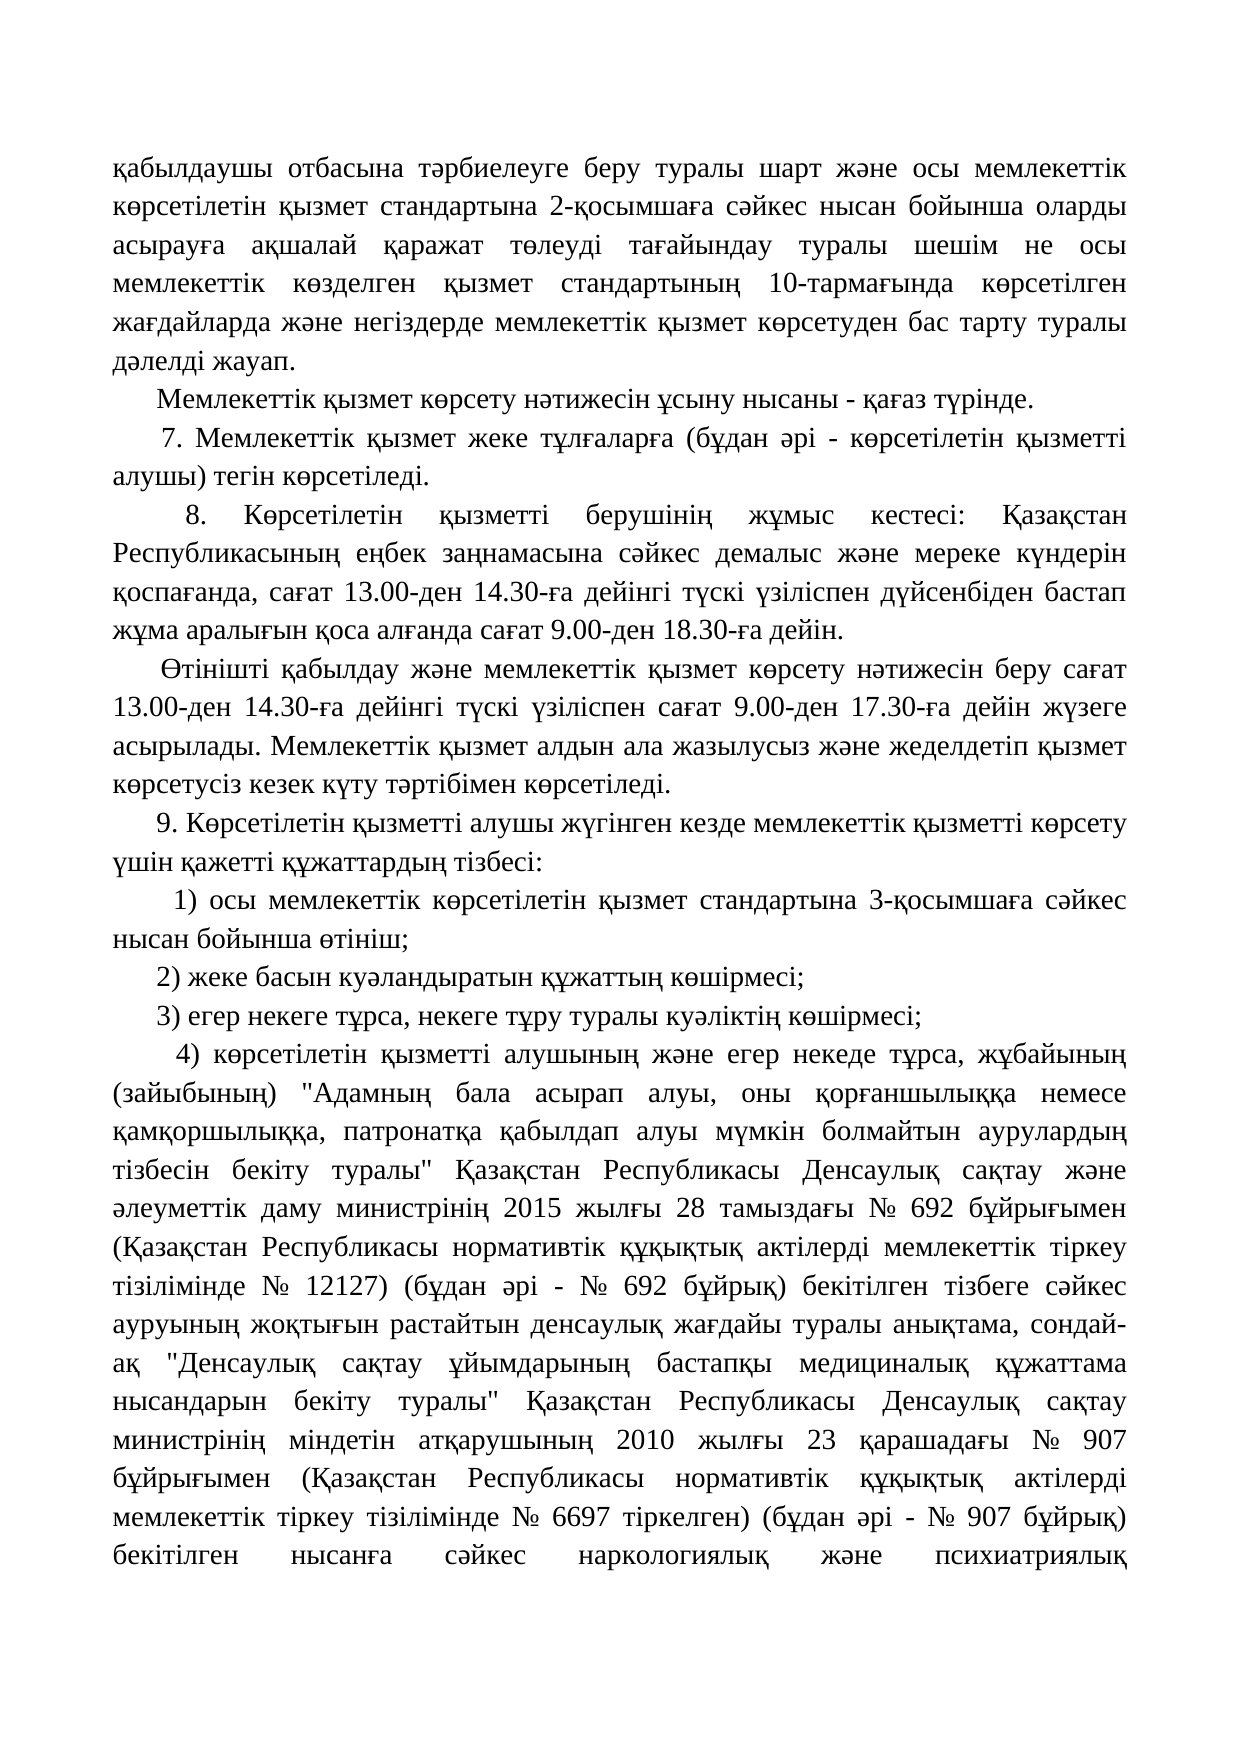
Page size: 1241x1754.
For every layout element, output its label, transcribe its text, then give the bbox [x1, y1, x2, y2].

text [112, 150, 1128, 376]
text 1) осы мемлекеттік көрсетілетін қызмет стандартына 3-қосымшаға сәйкес нысан бойынша өтініш; [112, 882, 1128, 954]
text 2) жеке басын куәландыратын құжаттың көшірмесі; [112, 959, 1128, 993]
text 7. Мемлекеттік қызмет жеке тұлғаларға (бұдан әрі - көрсетілетін қызметті алушы) тегін көрсетіледі. [112, 420, 1128, 492]
text 8. Көрсетілетін қызметті берушінің жұмыс кестесі: Қазақстан Республикасының еңбек заңнамасына сәйкес демалыс және мереке күндерін қоспағанда, сағат 13.00-ден 14.30-ға дейінгі түскі үзіліспен дүйсенбіден бастап жұма аралығын қоса алғанда сағат 9.00-ден 18.30-ға дейін. [112, 497, 1128, 646]
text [112, 1036, 1128, 1571]
text 3) егер некеге тұрса, некеге тұру туралы куәліктің көшірмесі; [112, 998, 1128, 1031]
text 9. Көрсетілетін қызметті алушы жүгінген кезде мемлекеттік қызметті көрсету үшін қажетті құжаттардың тізбесі: [112, 805, 1128, 877]
text Өтінішті қабылдау және мемлекеттік қызмет көрсету нәтижесін беру сағат 13.00-ден 14.30-ға дейінгі түскі үзіліспен сағат 9.00-ден 17.30-ға дейін жүзеге асырылады. Мемлекеттік қызмет алдын ала жазылусыз және жеделдетіп қызмет көрсетусіз кезек күту тәртібімен көрсетіледі. [112, 651, 1128, 800]
text Мемлекеттік қызмет көрсету нәтижесін ұсыну нысаны - қағаз түрінде. [112, 381, 1128, 415]
